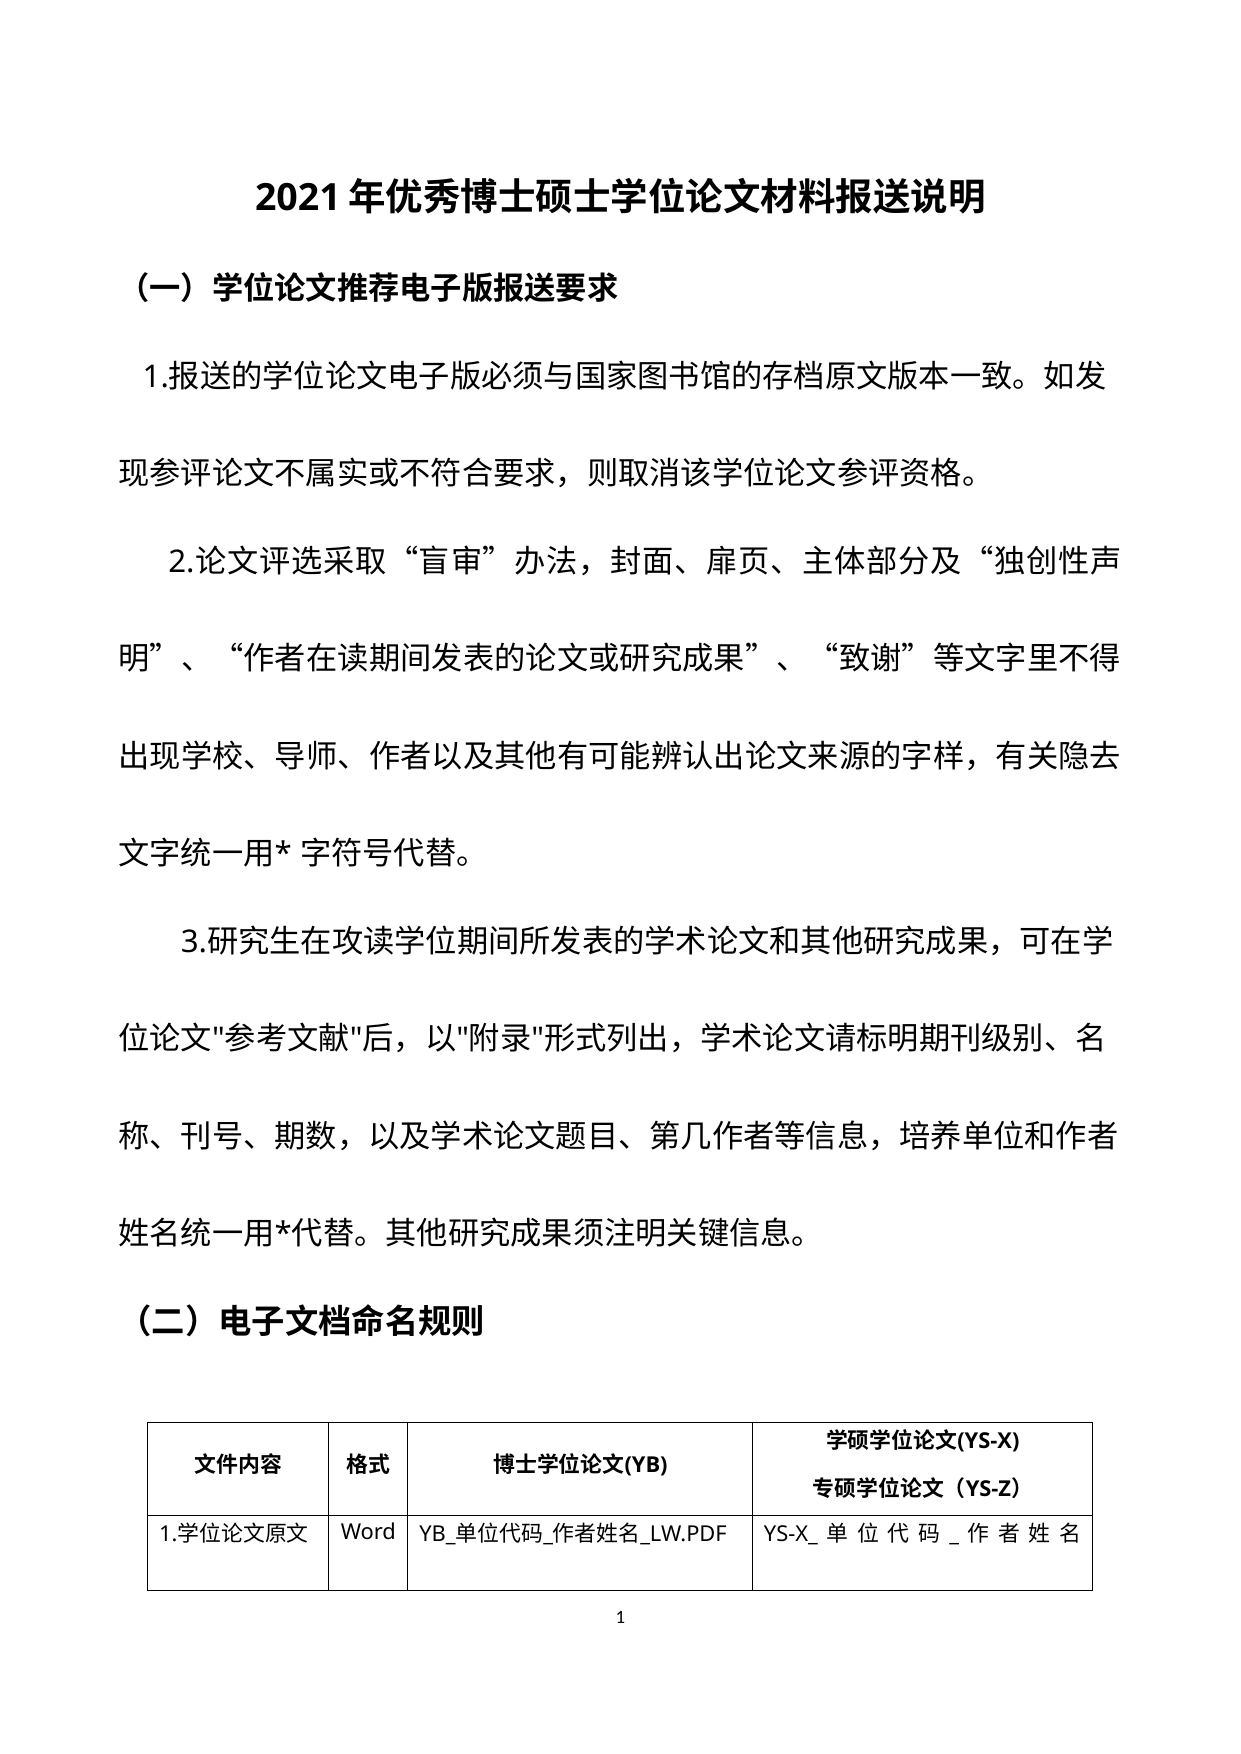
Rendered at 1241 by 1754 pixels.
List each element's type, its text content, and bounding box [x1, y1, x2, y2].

text （一）学位论文推荐电子版报送要求 [118, 253, 1122, 318]
table_header 文件内容 [148, 1423, 328, 1515]
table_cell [408, 1516, 752, 1590]
table_cell 1.学位论文原文 [148, 1516, 328, 1590]
table_header 博士学位论文(YB) [408, 1423, 752, 1515]
text 3.研究生在攻读学位期间所发表的学术论文和其他研究成果，可在学位论文"参考文献"后，以"附录"形式列出，学术论文请标明期刊级别、名称、刊号、期数，以及学术论文题目、第几作者等信息，培养单位和作者姓名统一用*代替。其他研究成果须注明关键信息。 [118, 906, 1122, 1264]
table_header 格式 [329, 1423, 407, 1515]
table_header 学硕学位论文(YS-X) 专硕学位论文（YS-Z） [753, 1423, 1092, 1515]
text 2.论文评选采取“盲审”办法，封面、扉页、主体部分及“独创性声明”、“作者在读期间发表的论文或研究成果”、“致谢”等文字里不得出现学校、导师、作者以及其他有可能辨认出论文来源的字样，有关隐去文字统一用* 字符号代替。 [118, 526, 1122, 883]
text 2021年优秀博士硕士学位论文材料报送说明 [118, 161, 1122, 226]
table_cell Word PDF [329, 1516, 407, 1590]
text 1.报送的学位论文电子版必须与国家图书馆的存档原文版本一致。如发现参评论文不属实或不符合要求，则取消该学位论文参评资格。 [118, 341, 1122, 503]
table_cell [753, 1516, 1092, 1590]
text （二）电子文档命名规则 [118, 1286, 1122, 1351]
